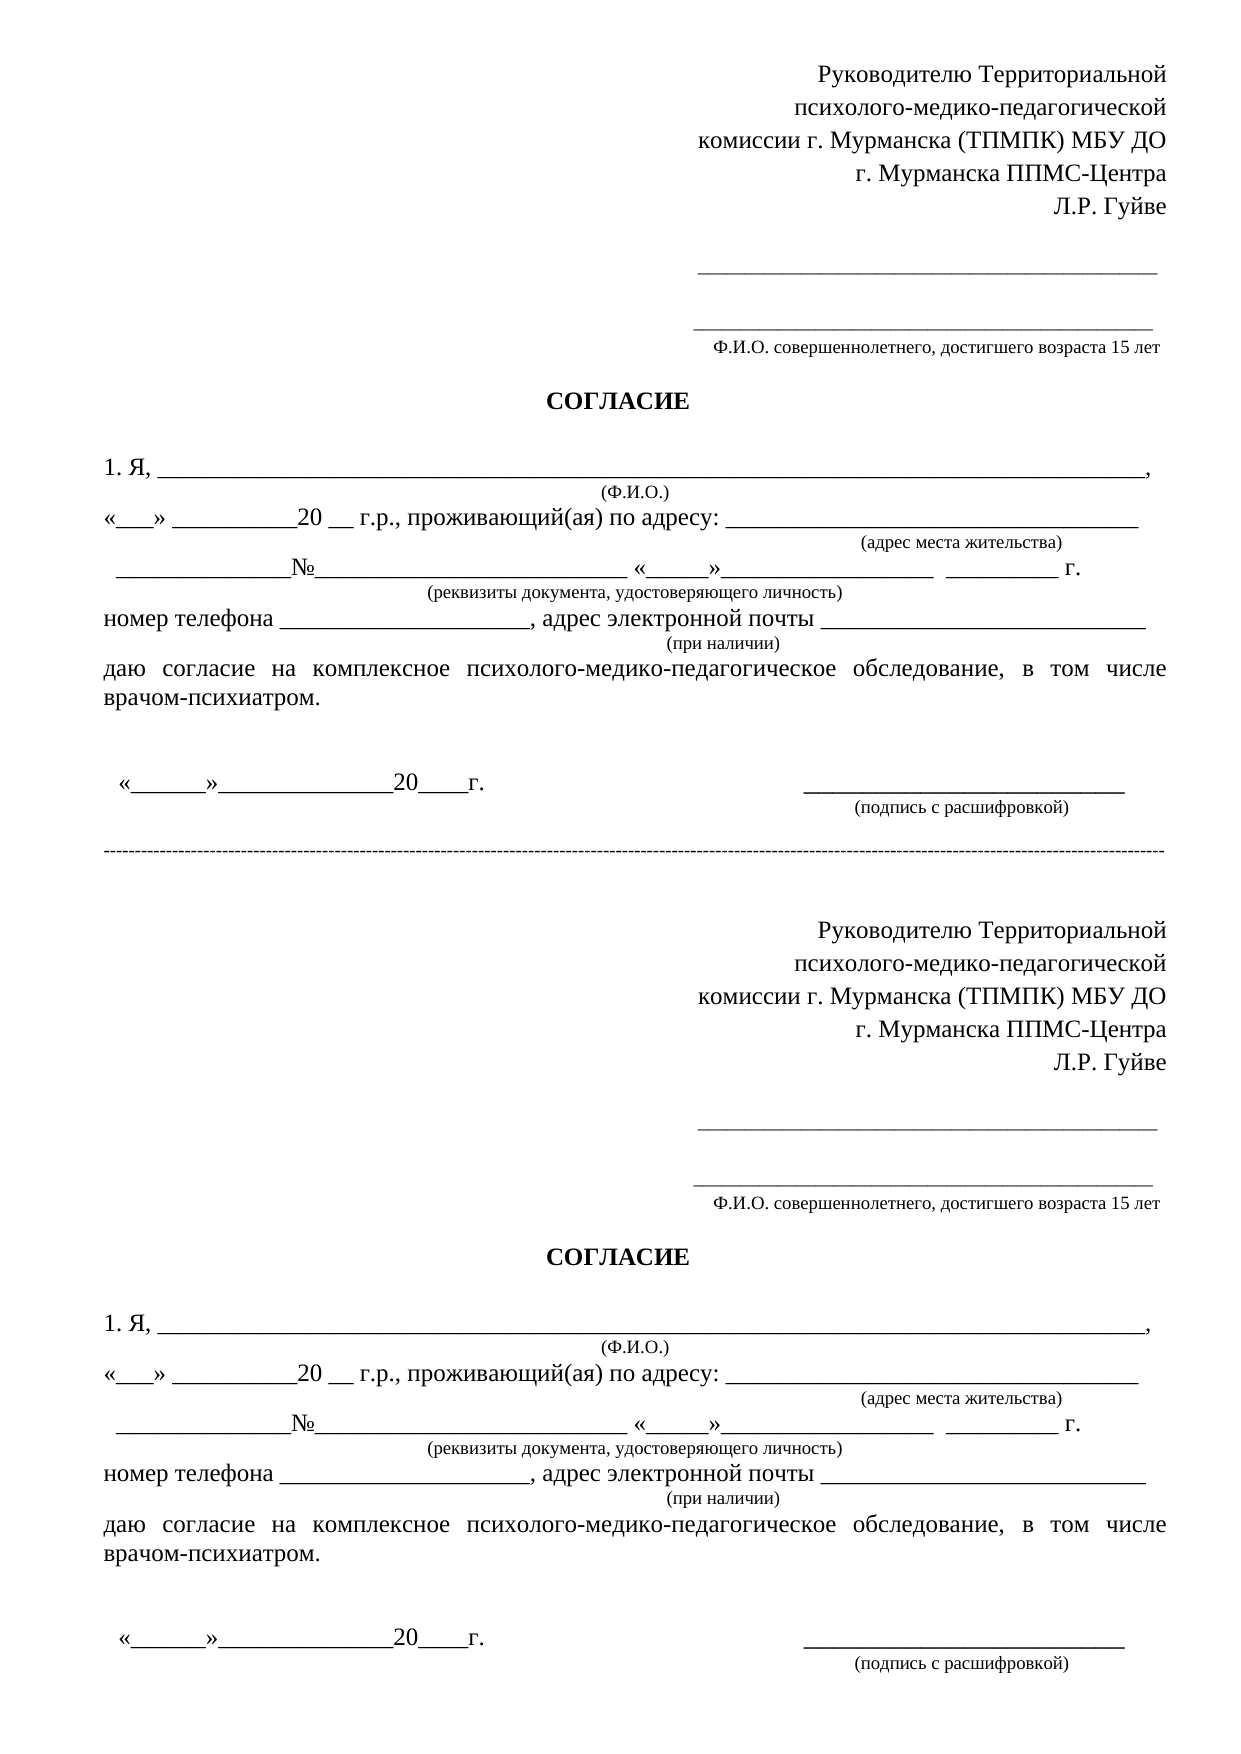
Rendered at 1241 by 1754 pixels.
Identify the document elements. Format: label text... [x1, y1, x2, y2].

text _________________________________________________ [619, 255, 1167, 277]
text (подпись с расшифровкой) [103, 796, 1167, 818]
text Ф.И.О. совершеннолетнего, достигшего возраста 15 лет [546, 1192, 1167, 1213]
text (подпись с расшифровкой) [103, 1652, 1167, 1673]
text _________________________________________________ [398, 311, 1167, 333]
text (Ф.И.О.) [103, 481, 1167, 502]
text (адрес места жительства) [767, 531, 1167, 552]
text (Ф.И.О.) [103, 1336, 1167, 1358]
text даю согласие на комплексное психолого-медико-педагогическое обследование, в том числе врачом-психиатром. [103, 1509, 1167, 1566]
text 1. Я, _______________________________________________________________________________, [103, 452, 1167, 481]
text ______________№_________________________ «_____»_________________ _________ г. [103, 552, 1167, 581]
text «___» __________20 __ г.р., проживающий(ая) по адресу: _________________________________ [103, 502, 1167, 531]
text 1. Я, _______________________________________________________________________________, [103, 1308, 1167, 1336]
text номер телефона ____________________, адрес электронной почты __________________________ [103, 603, 1167, 632]
text Руководителю Территориальной психолого-медико-педагогической комиссии г. Мурманска (ТПМПК) МБУ ДО г. Мурманска ППМС-Центра [693, 915, 1167, 1043]
text (при наличии) [546, 632, 1167, 653]
text Л.Р. Гуйве [693, 191, 1167, 220]
text _________________________________________________ [398, 1167, 1167, 1189]
text «___» __________20 __ г.р., проживающий(ая) по адресу: _________________________________ [103, 1358, 1167, 1387]
text (адрес места жительства) [767, 1387, 1167, 1408]
text номер телефона ____________________, адрес электронной почты __________________________ [103, 1458, 1167, 1487]
text (при наличии) [546, 1487, 1167, 1509]
text Ф.И.О. совершеннолетнего, достигшего возраста 15 лет [546, 336, 1167, 358]
text даю согласие на комплексное психолого-медико-педагогическое обследование, в том числе врачом-психиатром. [103, 653, 1167, 711]
text «______»______________20____г. ______________________ [103, 763, 1167, 796]
text СОГЛАСИЕ [472, 386, 1167, 414]
text Руководителю Территориальной психолого-медико-педагогической комиссии г. Мурманска (ТПМПК) МБУ ДО г. Мурманска ППМС-Центра [693, 59, 1167, 187]
text _________________________________________________ [619, 1111, 1167, 1133]
text (реквизиты документа, удостоверяющего личность) [103, 1437, 1167, 1458]
text Л.Р. Гуйве [693, 1047, 1167, 1076]
text СОГЛАСИЕ [472, 1242, 1167, 1270]
text (реквизиты документа, удостоверяющего личность) [103, 581, 1167, 603]
text -------------------------------------------------------------------------------------------------------------------------------------------------------------------------- [103, 839, 1167, 861]
text ______________№_________________________ «_____»_________________ _________ г. [103, 1408, 1167, 1437]
text «______»______________20____г. ______________________ [103, 1618, 1167, 1652]
